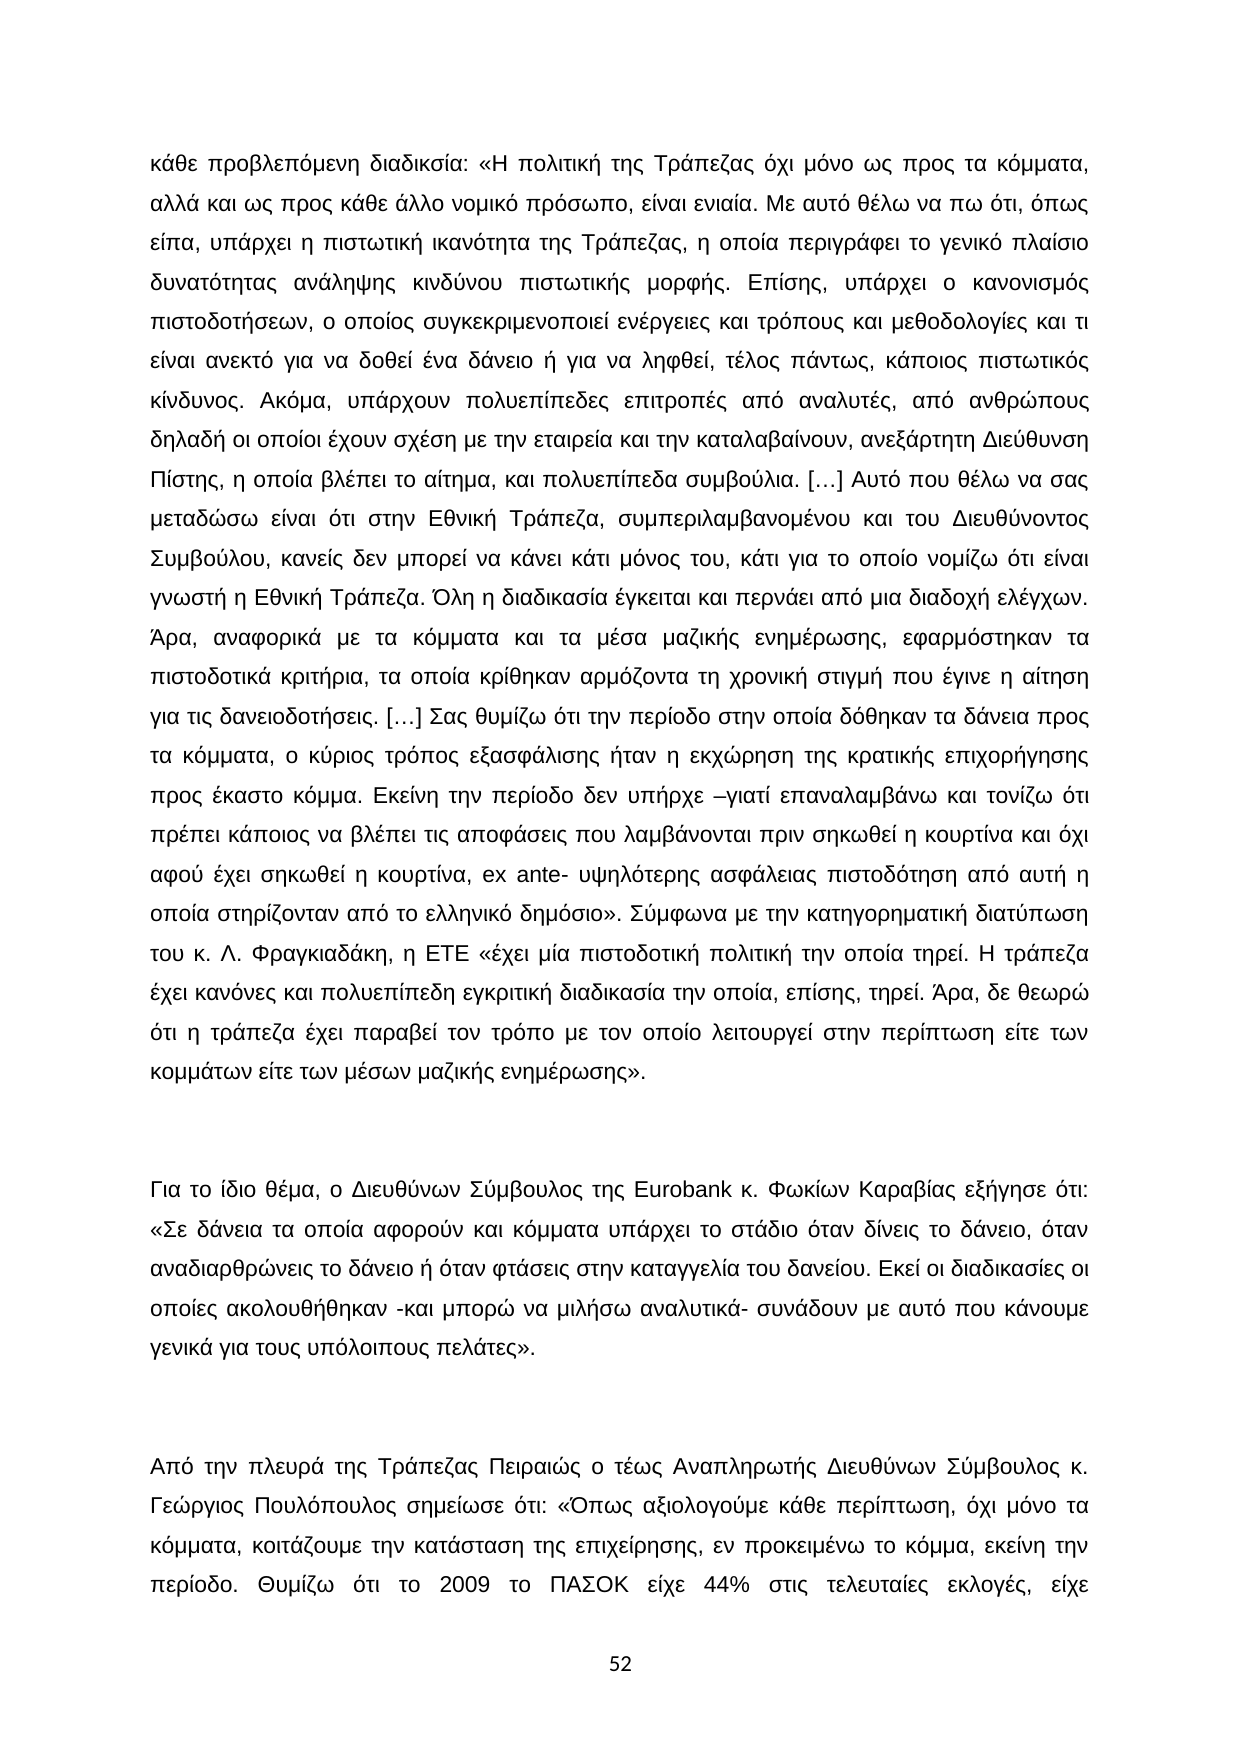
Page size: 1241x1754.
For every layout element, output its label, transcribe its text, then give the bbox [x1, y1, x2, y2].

text ​​Για το ίδιο θέμα, ο Διευθύνων Σύμβουλος της Eurobank κ. Φωκίων Καραβίας εξήγησε ότι: «Σε δάνεια τα οποία αφορούν και κόμματα υπάρχει το στάδιο όταν δίνεις το δάνειο, όταν αναδιαρθρώνεις το δάνειο ή όταν φτάσεις στην καταγγελία του δανείου. Εκεί οι διαδικασίες οι οποίες ακολουθήθηκαν -και μπορώ να μιλήσω αναλυτικά- συνάδουν με αυτό που κάνουμε γενικά για τους υπόλοιπους πελάτες». [150, 1176, 1090, 1361]
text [150, 150, 1090, 1084]
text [150, 1453, 1090, 1598]
